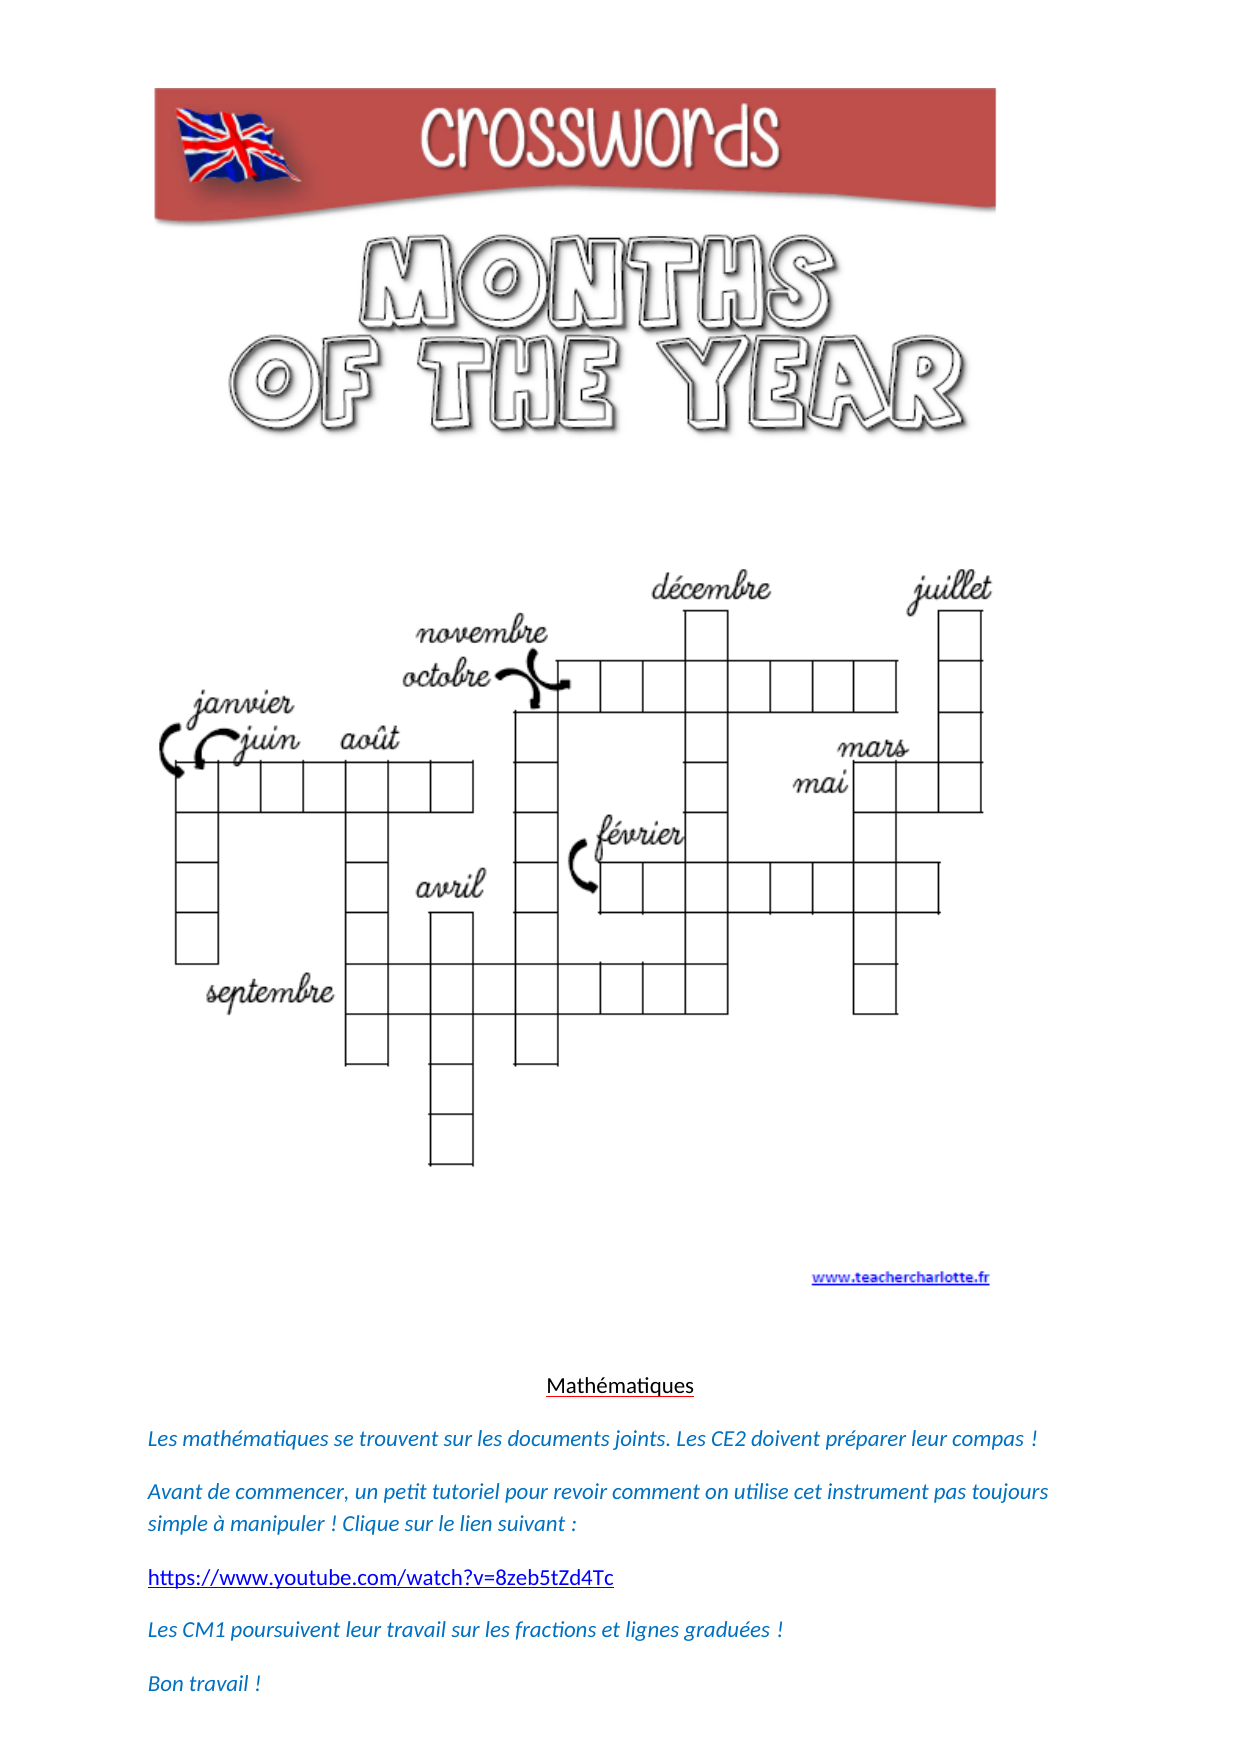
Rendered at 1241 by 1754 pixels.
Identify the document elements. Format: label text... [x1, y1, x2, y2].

text Les CM1 poursuivent leur travail sur les fractions et lignes graduées ! [148, 1616, 1093, 1644]
text Mathématiques [148, 1371, 1093, 1399]
text Bon travail ! [148, 1669, 1093, 1697]
text Avant de commencer, un petit tutoriel pour revoir comment on utilise cet instrument pas toujours simple à manipuler ! Clique sur le lien suivant : [148, 1477, 1093, 1538]
text Les mathématiques se trouvent sur les documents joints. Les CE2 doivent préparer leur compas ! [148, 1424, 1093, 1452]
text https://www.youtube.com/watch?v=8zeb5tZd4Tc [148, 1563, 1093, 1591]
